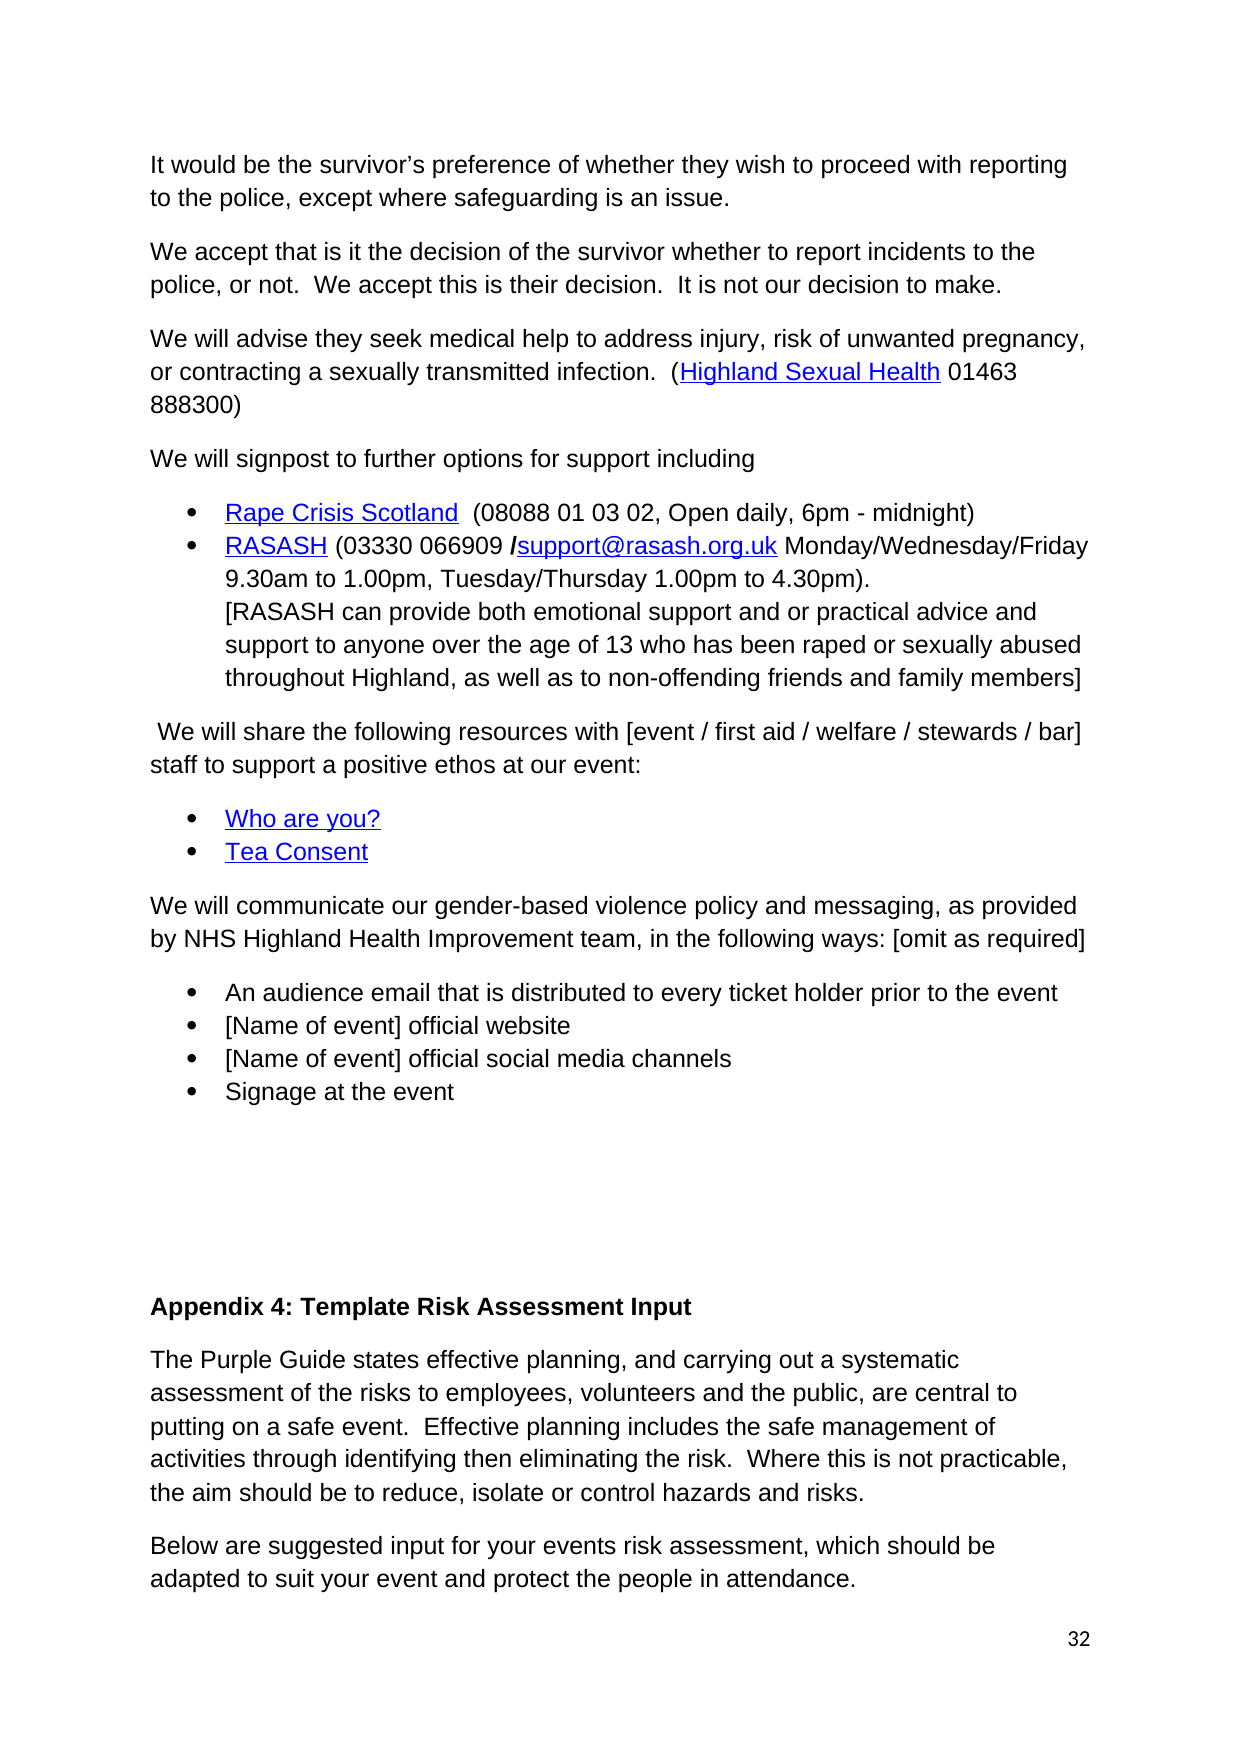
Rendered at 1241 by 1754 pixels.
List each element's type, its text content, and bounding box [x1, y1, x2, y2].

text Below are suggested input for your events risk assessment, which should be adapted to suit your event and protect the people in attendance. [150, 1531, 1090, 1593]
list Signage at the event [187, 1077, 1090, 1106]
list [Name of event] official website [187, 1011, 1090, 1039]
list Rape Crisis Scotland (08088 01 03 02, Open daily, 6pm - midnight) [187, 497, 1090, 526]
text We will signpost to further options for support including [150, 444, 1090, 472]
text We will communicate our gender-based violence policy and messaging, as provided by NHS Highland Health Improvement team, in the following ways: [omit as required] [150, 891, 1090, 952]
list Tea Consent [187, 837, 1090, 866]
list [Name of event] official social media channels [187, 1044, 1090, 1073]
text It would be the survivor’s preference of whether they wish to proceed with reporting to the police, except where safeguarding is an issue. [150, 150, 1090, 212]
text Appendix 4: Template Risk Assessment Input [150, 1292, 1090, 1320]
list Who are you? [187, 803, 1090, 832]
list An audience email that is distributed to every ticket holder prior to the event [187, 977, 1090, 1006]
list [RASASH can provide both emotional support and or practical advice and support to anyone over the age of 13 who has been raped or sexually abused throughout Highland, as well as to non-offending friends and family members] [225, 597, 1090, 692]
text We will advise they seek medical help to address injury, risk of unwanted pregnancy, or contracting a sexually transmitted infection. (Highland Sexual Health 01463 888300) [150, 324, 1090, 418]
text We will share the following resources with [event / first aid / welfare / stewards / bar] staff to support a positive ethos at our event: [150, 717, 1090, 778]
text We accept that is it the decision of the survivor whether to report incidents to the police, or not. We accept this is their decision. It is not our decision to make. [150, 237, 1090, 299]
list RASASH (03330 066909 /support@rasash.org.uk Monday/Wednesday/Friday 9.30am to 1.00pm, Tuesday/Thursday 1.00pm to 4.30pm). [187, 531, 1090, 592]
text The Purple Guide states effective planning, and carrying out a systematic assessment of the risks to employees, volunteers and the public, are central to putting on a safe event. Effective planning includes the safe management of activities through identifying then eliminating the risk. Where this is not practicable, the aim should be to reduce, isolate or control hazards and risks. [150, 1345, 1090, 1506]
